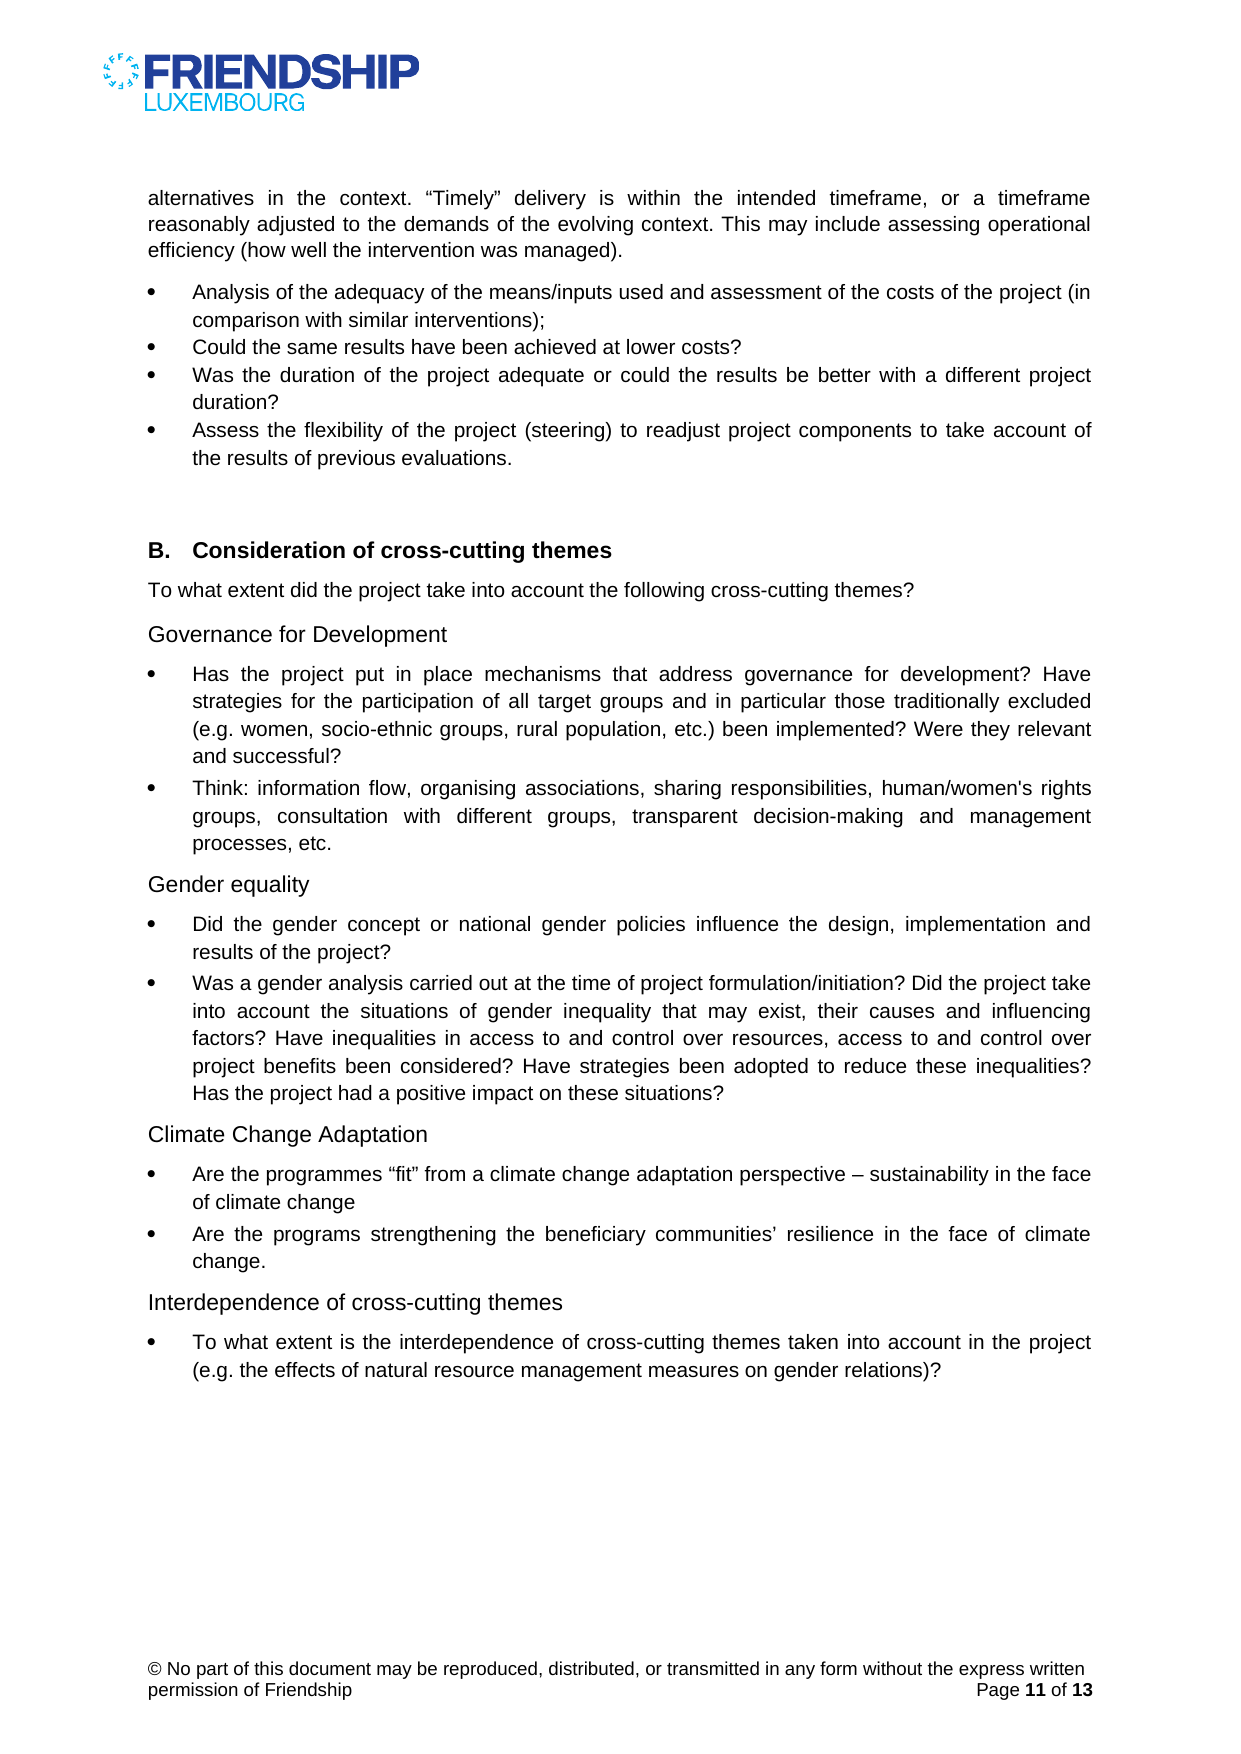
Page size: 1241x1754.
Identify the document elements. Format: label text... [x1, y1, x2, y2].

subtitle B. Consideration of cross-cutting themes [148, 537, 1092, 563]
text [148, 186, 1092, 261]
text Governance for Development [148, 621, 1092, 647]
text Climate Change Adaptation [148, 1121, 1092, 1148]
list Think: information flow, organising associations, sharing responsibilities, human/women's rights groups, consultation with different groups, transparent decision-making and management processes, etc. [148, 776, 1092, 855]
list Did the gender concept or national gender policies influence the design, implementation and results of the project? [148, 912, 1092, 963]
list Was the duration of the project adequate or could the results be better with a different project duration? [148, 363, 1092, 414]
list Analysis of the adequacy of the means/inputs used and assessment of the costs of the project (in comparison with similar interventions); [148, 280, 1092, 331]
list Was a gender analysis carried out at the time of project formulation/initiation? Did the project take into account the situations of gender inequality that may exist, their causes and influencing factors? Have inequalities in access to and control over resources, access to and control over project benefits been considered? Have strategies been adopted to reduce these inequalities? Has the project had a positive impact on these situations? [148, 971, 1092, 1105]
list To what extent is the interdependence of cross-cutting themes taken into account in the project (e.g. the effects of natural resource management measures on gender relations)? [148, 1330, 1092, 1382]
list Has the project put in place mechanisms that address governance for development? Have strategies for the participation of all target groups and in particular those traditionally excluded (e.g. women, socio-ethnic groups, rural population, etc.) been implemented? Were they relevant and successful? [148, 662, 1092, 768]
text Interdependence of cross-cutting themes [148, 1289, 1092, 1315]
text To what extent did the project take into account the following cross-cutting themes? [148, 578, 1092, 602]
list Could the same results have been achieved at lower costs? [148, 335, 1092, 359]
list Assess the flexibility of the project (steering) to readjust project components to take account of the results of previous evaluations. [148, 418, 1092, 469]
list Are the programs strengthening the beneficiary communities’ resilience in the face of climate change. [148, 1221, 1092, 1273]
list Are the programmes “fit” from a climate change adaptation perspective – sustainability in the face of climate change [148, 1162, 1092, 1214]
text Gender equality [148, 871, 1092, 897]
